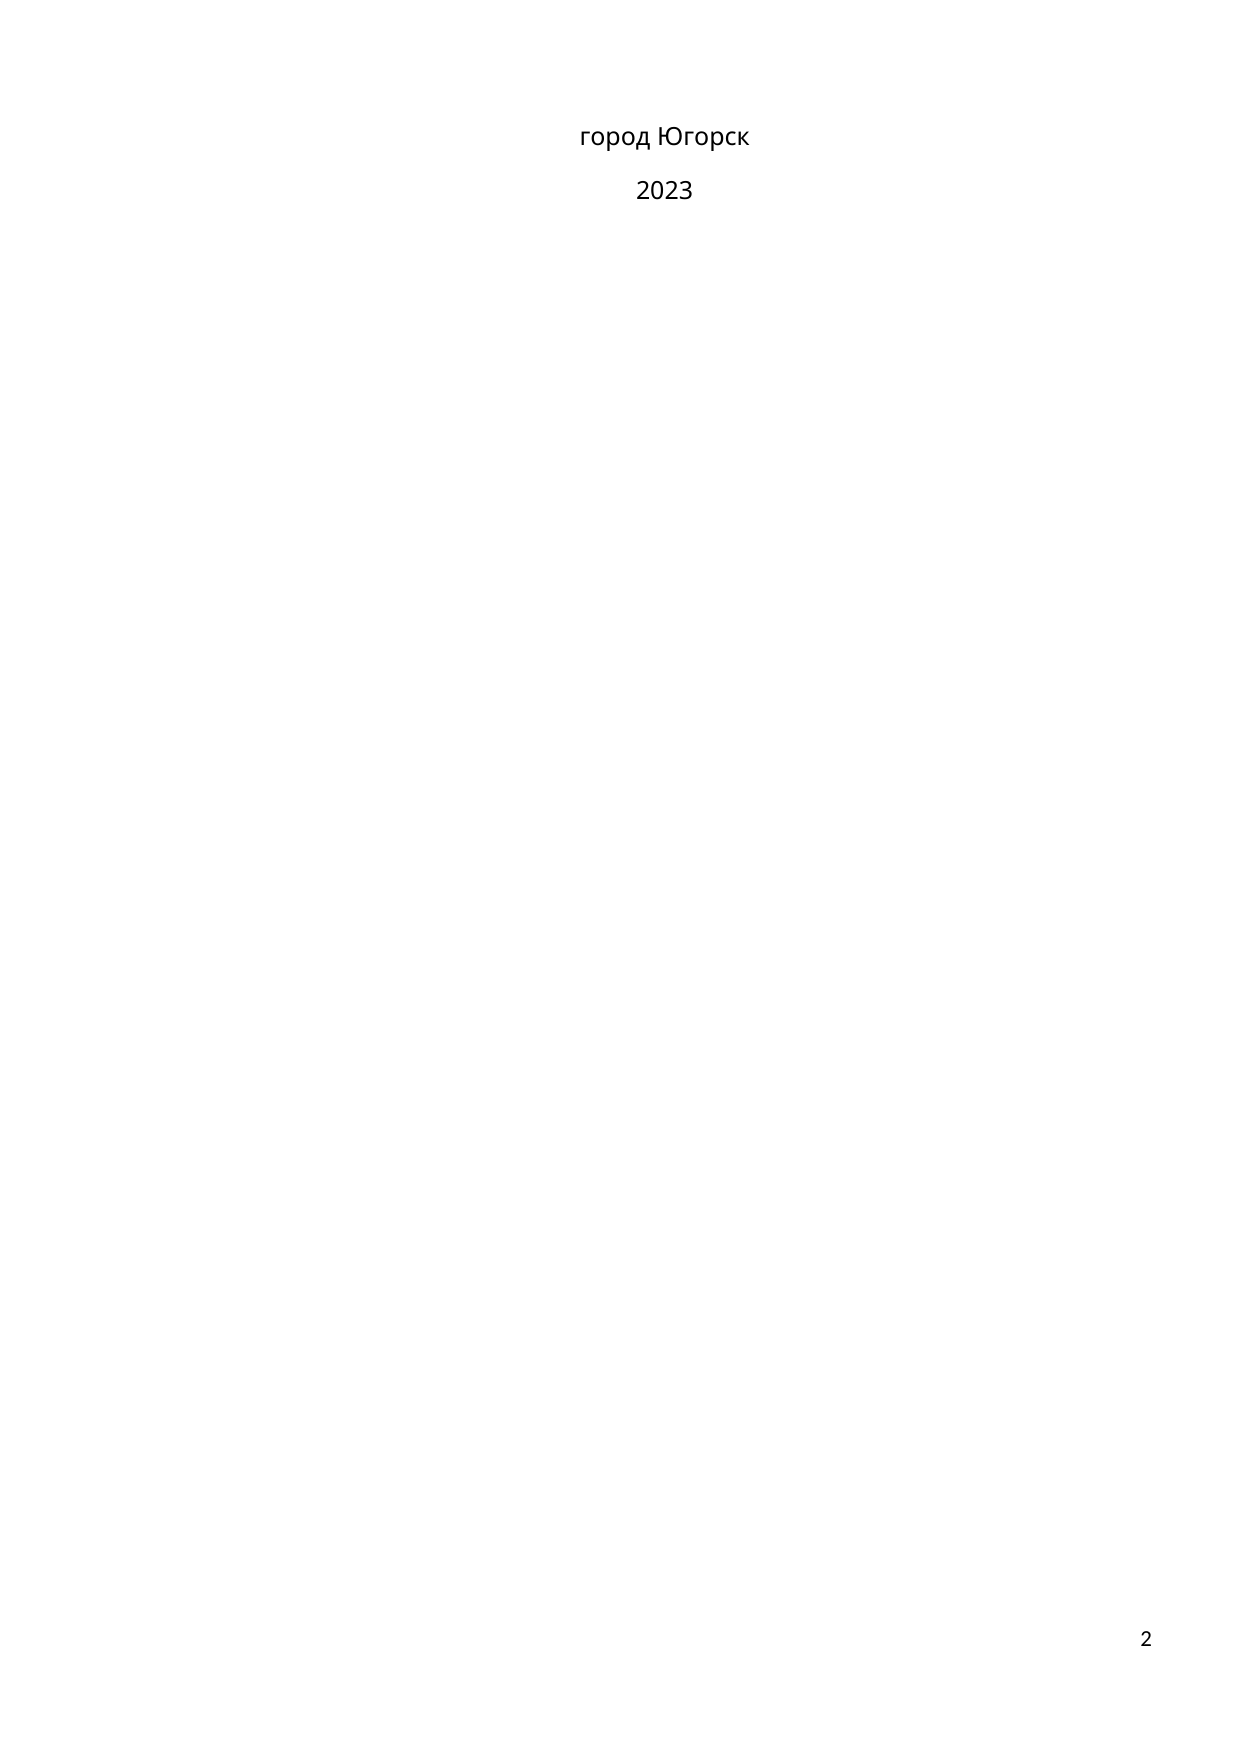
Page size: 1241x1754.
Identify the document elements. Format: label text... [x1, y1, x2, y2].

text город Югорск [177, 118, 1152, 152]
text 2023 [177, 173, 1152, 207]
